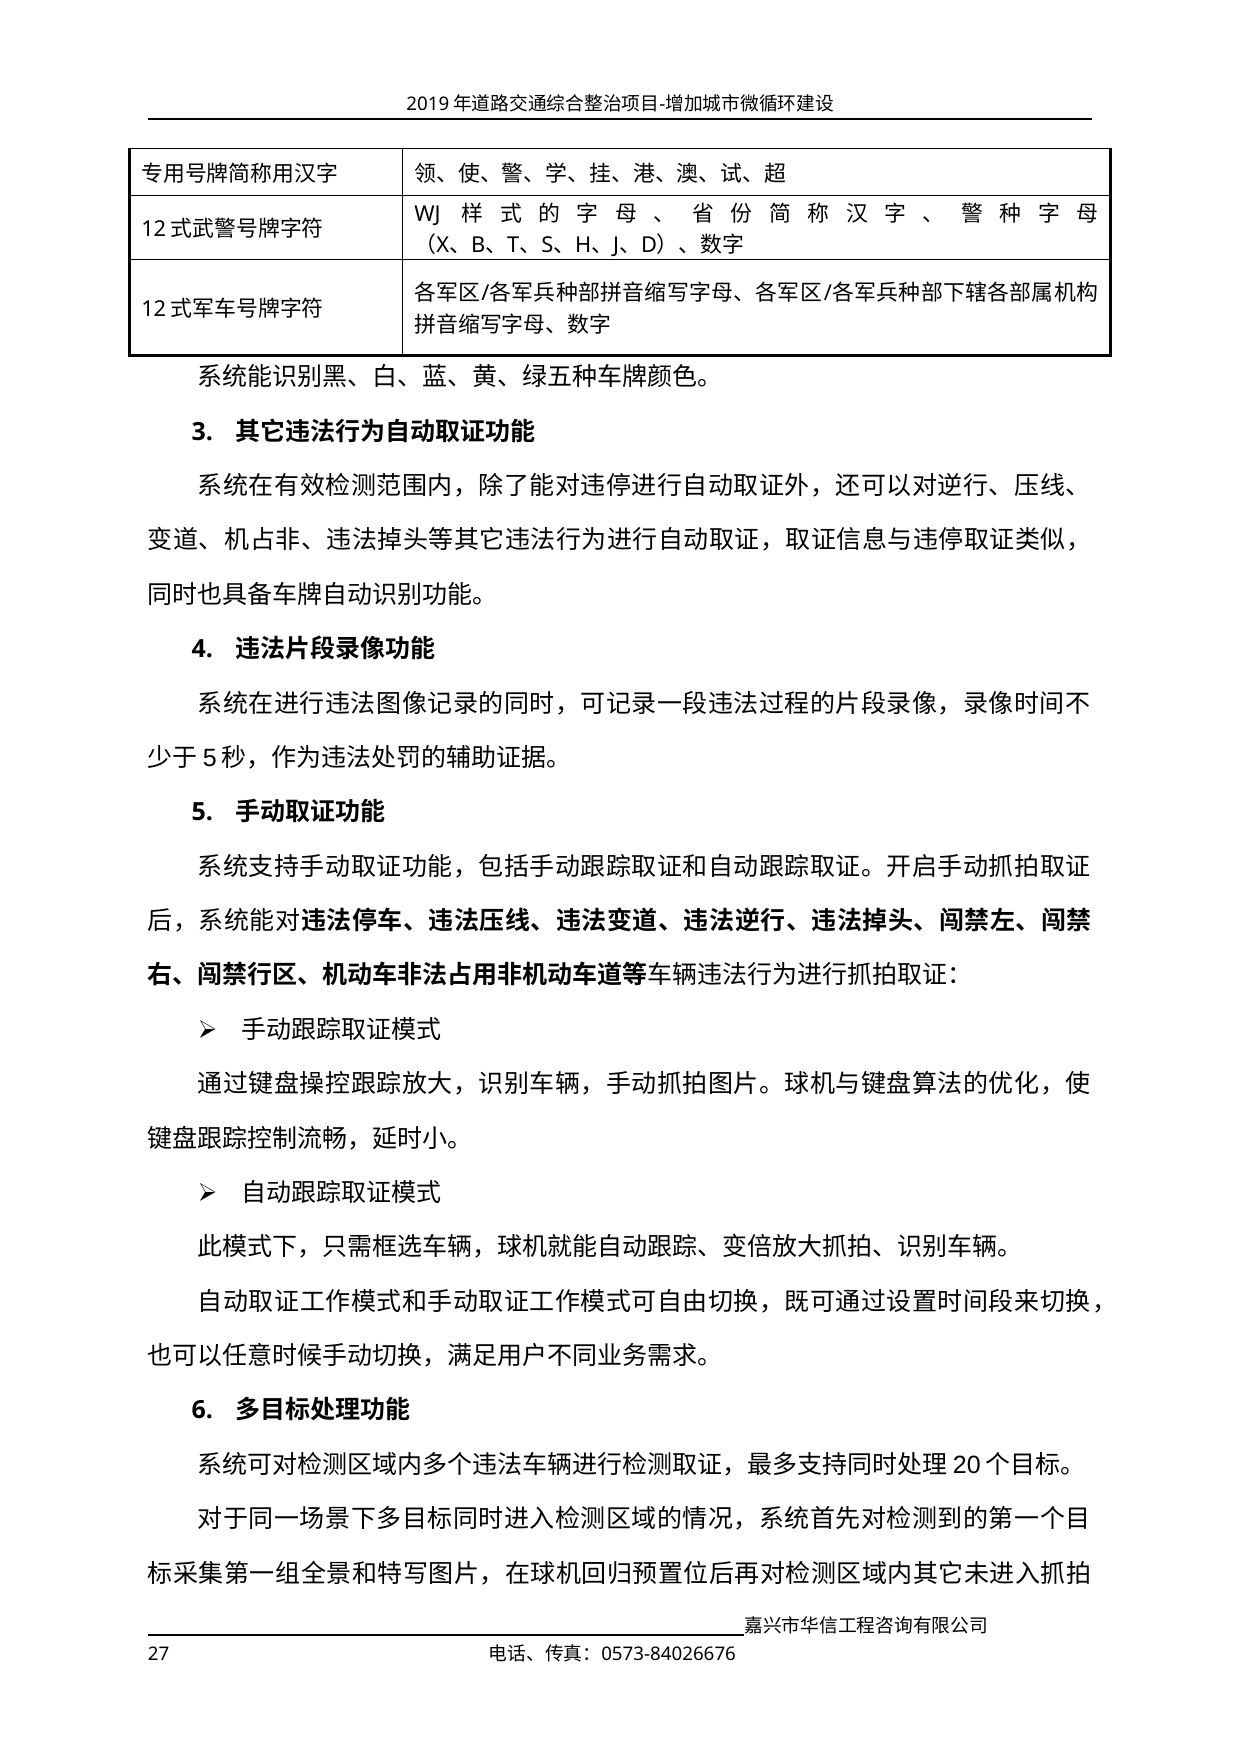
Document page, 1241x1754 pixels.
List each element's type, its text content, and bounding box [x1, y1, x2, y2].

table_cell WJ样式的字母、省份简称汉字、警种字母（X、B、T、S、H、J、D）、数字 [403, 196, 1109, 259]
table_cell 领、使、警、学、挂、港、澳、试、超 [403, 149, 1109, 194]
text 系统在进行违法图像记录的同时，可记录一段违法过程的片段录像，录像时间不少于5秒，作为违法处罚的辅助证据。 [148, 683, 1092, 774]
text 自动取证工作模式和手动取证工作模式可自由切换，既可通过设置时间段来切换，也可以任意时候手动切换，满足用户不同业务需求。 [148, 1281, 1092, 1372]
table_cell 专用号牌简称用汉字 [131, 149, 402, 194]
text 通过键盘操控跟踪放大，识别车辆，手动抓拍图片。球机与键盘算法的优化，使键盘跟踪控制流畅，延时小。 [148, 1064, 1092, 1154]
text 系统在有效检测范围内，除了能对违停进行自动取证外，还可以对逆行、压线、变道、机占非、违法掉头等其它违法行为进行自动取证，取证信息与违停取证类似，同时也具备车牌自动识别功能。 [148, 466, 1092, 611]
text 此模式下，只需框选车辆，球机就能自动跟踪、变倍放大抓拍、识别车辆。 [148, 1227, 1092, 1263]
list 其它违法行为自动取证功能 [191, 411, 1092, 447]
table_cell 各军区/各军兵种部拼音缩写字母、各军区/各军兵种部下辖各部属机构拼音缩写字母、数字 [403, 260, 1109, 354]
list 多目标处理功能 [191, 1390, 1092, 1426]
text 系统支持手动取证功能，包括手动跟踪取证和自动跟踪取证。开启手动抓拍取证后，系统能对违法停车、违法压线、违法变道、违法逆行、违法掉头、闯禁左、闯禁右、闯禁行区、机动车非法占用非机动车道等车辆违法行为进行抓拍取证： [148, 846, 1092, 991]
list 违法片段录像功能 [191, 629, 1092, 665]
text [148, 1499, 1092, 1589]
table_cell 12式军车号牌字符 [131, 260, 402, 354]
text 系统可对检测区域内多个违法车辆进行检测取证，最多支持同时处理20个目标。 [148, 1444, 1092, 1481]
list 手动取证功能 [191, 792, 1092, 828]
table_cell 12式武警号牌字符 [131, 196, 402, 259]
text 系统能识别黑、白、蓝、黄、绿五种车牌颜色。 [148, 357, 1092, 393]
list 手动跟踪取证模式 [198, 1009, 1092, 1046]
list 自动跟踪取证模式 [198, 1172, 1092, 1209]
